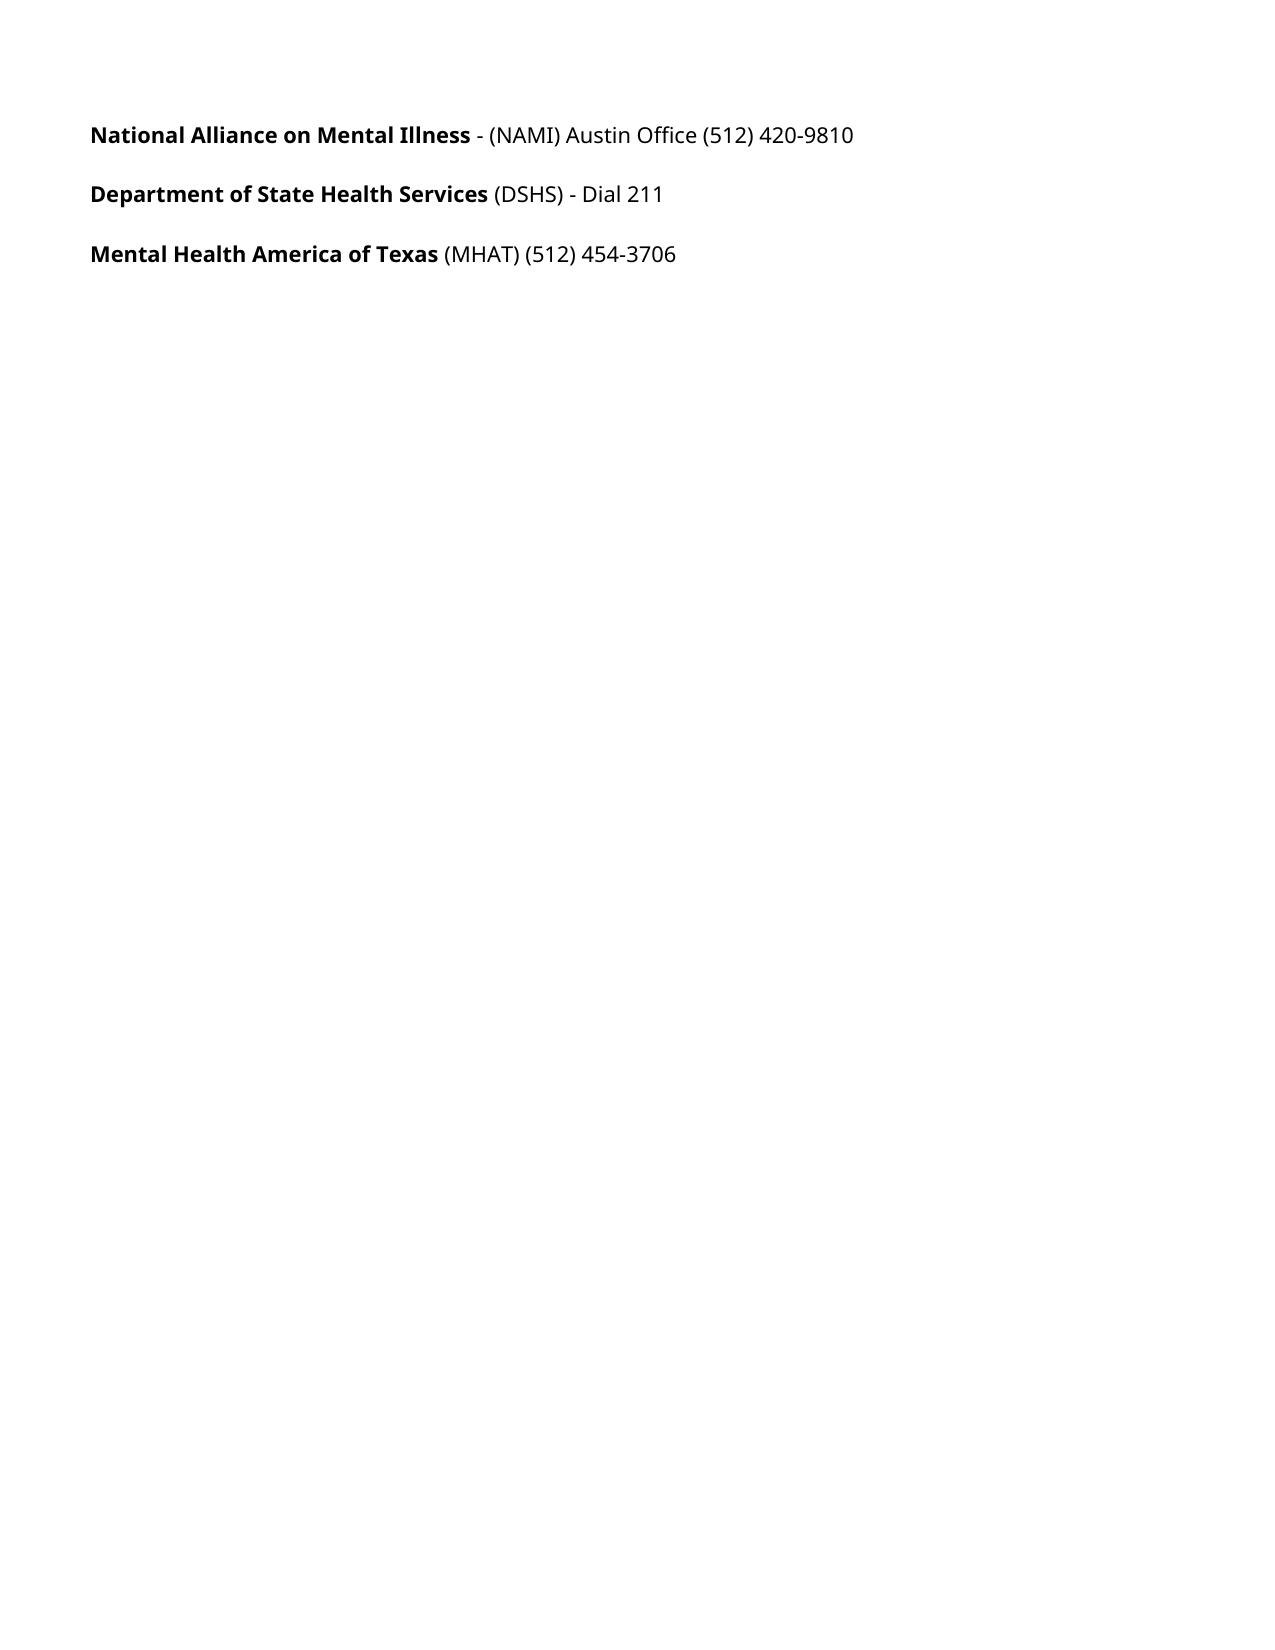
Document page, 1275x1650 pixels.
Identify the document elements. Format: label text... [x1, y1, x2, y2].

text National Alliance on Mental Illness - (NAMI) Austin Office (512) 420-9810 [90, 120, 1185, 149]
text Department of State Health Services (DSHS) - Dial 211 [90, 179, 1185, 209]
text Mental Health America of Texas (MHAT) (512) 454-3706 [90, 239, 1185, 330]
